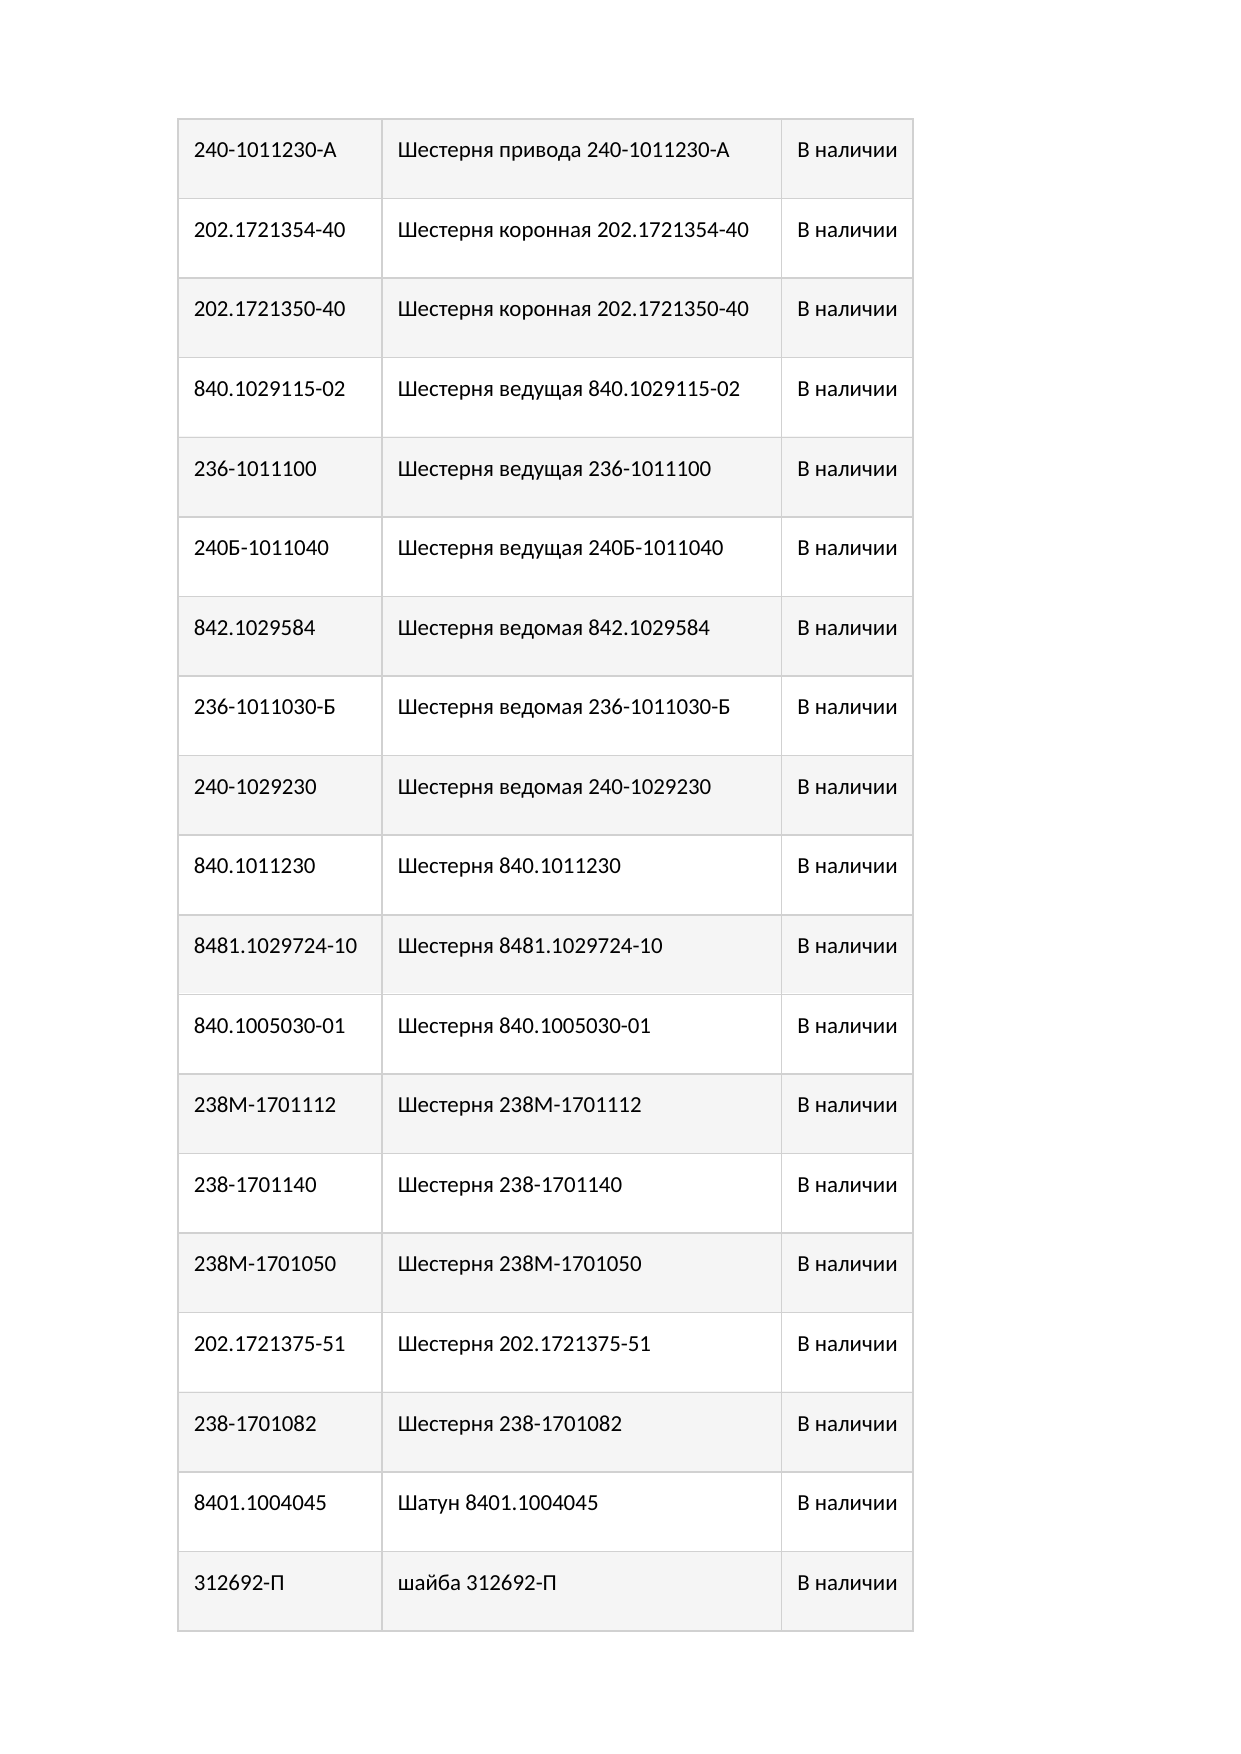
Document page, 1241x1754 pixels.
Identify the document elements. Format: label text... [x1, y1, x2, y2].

table_cell В наличии [782, 120, 912, 198]
table_cell В наличии [782, 836, 912, 914]
table_cell Шестерня привода 240-1011230-А [383, 120, 781, 198]
table_cell 238М-1701050 [179, 1234, 381, 1312]
table_cell Шестерня 238-1701140 [383, 1154, 781, 1232]
table_cell В наличии [782, 438, 912, 516]
table_cell В наличии [782, 756, 912, 834]
table_cell 236-1011030-Б [179, 677, 381, 755]
table_cell Шестерня 840.1011230 [383, 836, 781, 914]
table_cell В наличии [782, 1313, 912, 1391]
table_cell Шестерня 202.1721375-51 [383, 1313, 781, 1391]
table_cell 202.1721350-40 [179, 279, 381, 357]
table_cell Шестерня ведомая 240-1029230 [383, 756, 781, 834]
table_cell 312692-П [179, 1552, 381, 1630]
table_cell В наличии [782, 358, 912, 436]
table_cell Шестерня ведущая 240Б-1011040 [383, 518, 781, 596]
table_cell В наличии [782, 1473, 912, 1551]
table_cell Шестерня ведомая 236-1011030-Б [383, 677, 781, 755]
table_cell В наличии [782, 1075, 912, 1153]
table_cell 840.1029115-02 [179, 358, 381, 436]
table_cell Шестерня ведущая 840.1029115-02 [383, 358, 781, 436]
table_cell Шестерня 8481.1029724-10 [383, 916, 781, 993]
table_cell 840.1011230 [179, 836, 381, 914]
table_cell 238-1701082 [179, 1393, 381, 1471]
table_cell Шестерня 238М-1701112 [383, 1075, 781, 1153]
table_cell В наличии [782, 995, 912, 1073]
table_cell Шестерня коронная 202.1721350-40 [383, 279, 781, 357]
table_cell Шестерня коронная 202.1721354-40 [383, 199, 781, 277]
table_cell В наличии [782, 597, 912, 675]
table_cell В наличии [782, 518, 912, 596]
table_cell В наличии [782, 199, 912, 277]
table_cell В наличии [782, 1234, 912, 1312]
table_cell В наличии [782, 1393, 912, 1471]
table_cell В наличии [782, 677, 912, 755]
table_cell Шатун 8401.1004045 [383, 1473, 781, 1551]
table_cell 240Б-1011040 [179, 518, 381, 596]
table_cell 8401.1004045 [179, 1473, 381, 1551]
table_cell 236-1011100 [179, 438, 381, 516]
table_cell В наличии [782, 279, 912, 357]
table_cell В наличии [782, 1154, 912, 1232]
table_cell 202.1721375-51 [179, 1313, 381, 1391]
table_cell Шестерня 840.1005030-01 [383, 995, 781, 1073]
table_cell В наличии [782, 1552, 912, 1630]
table_cell 240-1029230 [179, 756, 381, 834]
table_cell 238-1701140 [179, 1154, 381, 1232]
table_cell Шестерня ведомая 842.1029584 [383, 597, 781, 675]
table_cell 8481.1029724-10 [179, 916, 381, 993]
table_cell 240-1011230-А [179, 120, 381, 198]
table_cell 238М-1701112 [179, 1075, 381, 1153]
table_cell 842.1029584 [179, 597, 381, 675]
table_cell 840.1005030-01 [179, 995, 381, 1073]
table_cell Шестерня 238-1701082 [383, 1393, 781, 1471]
table_cell В наличии [782, 916, 912, 993]
table_cell 202.1721354-40 [179, 199, 381, 277]
table_cell Шестерня 238М-1701050 [383, 1234, 781, 1312]
table_cell шайба 312692-П [383, 1552, 781, 1630]
table_cell Шестерня ведущая 236-1011100 [383, 438, 781, 516]
